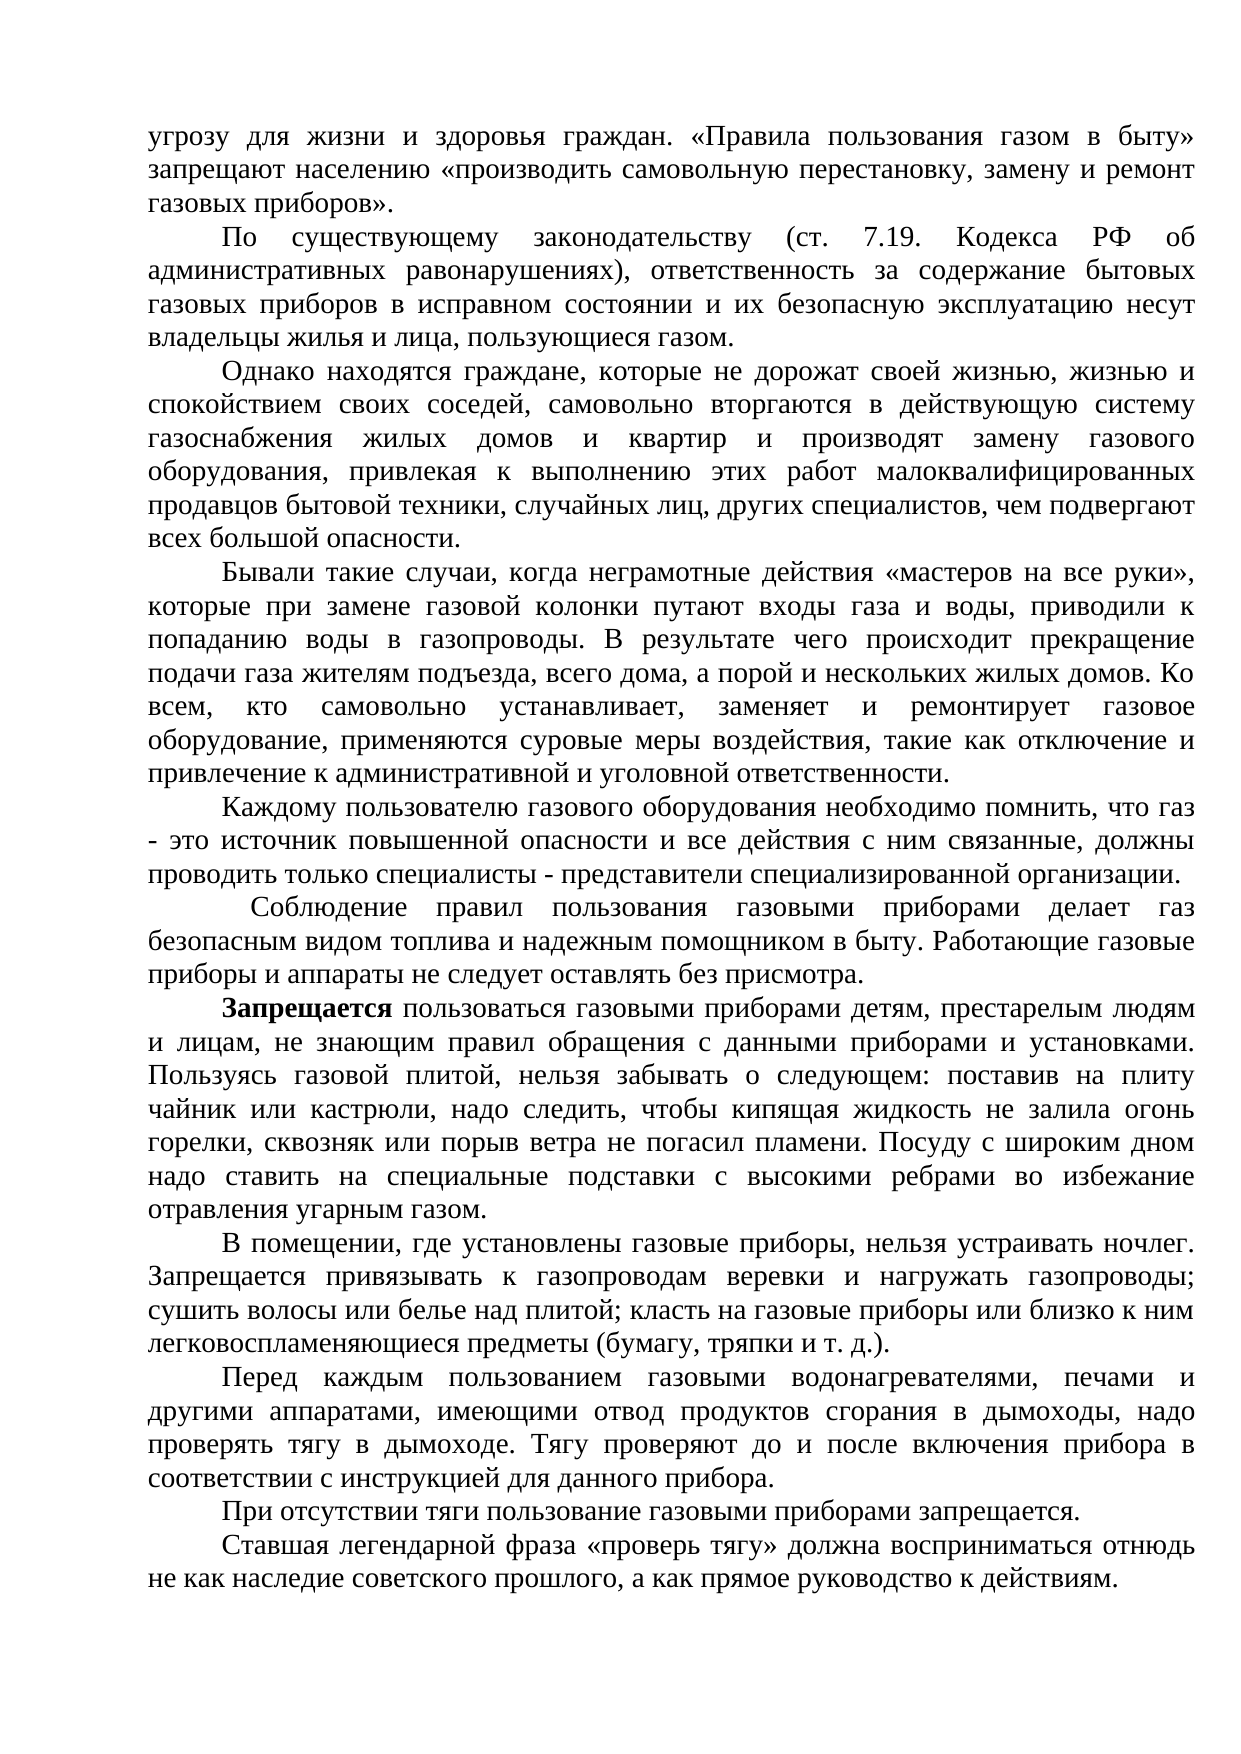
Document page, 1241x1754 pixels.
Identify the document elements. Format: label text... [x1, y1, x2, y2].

text Запрещается пользоваться газовыми приборами детям, престарелым людям и лицам, не знающим правил обращения с данными приборами и установками. Пользуясь газовой плитой, нельзя забывать о следующем: поставив на плиту чайник или кастрюли, надо следить, чтобы кипящая жидкость не залила огонь горелки, сквозняк или порыв ветра не погасил пламени. Посуду с широким дном надо ставить на специальные подставки с высокими ребрами во избежание отравления угарным газом. [148, 990, 1196, 1225]
text Бывали такие случаи, когда неграмотные действия «мастеров на все руки», которые при замене газовой колонки путают входы газа и воды, приводили к попаданию воды в газопроводы. В результате чего происходит прекращение подачи газа жителям подъезда, всего дома, а порой и нескольких жилых домов. Ко всем, кто самовольно устанавливает, заменяет и ремонтирует газовое оборудование, применяются суровые меры воздействия, такие как отключение и привлечение к административной и уголовной ответственности. [148, 554, 1196, 789]
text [148, 118, 1196, 219]
text Каждому пользователю газового оборудования необходимо помнить, что газ - это источник повышенной опасности и все действия с ним связанные, должны проводить только специалисты - представители специализированной организации. [148, 789, 1196, 889]
text При отсутствии тяги пользование газовыми приборами запрещается. [148, 1493, 1196, 1527]
text В помещении, где установлены газовые приборы, нельзя устраивать ночлег. Запрещается привязывать к газопроводам веревки и нагружать газопроводы; сушить волосы или белье над плитой; класть на газовые приборы или близко к ним легковоспламеняющиеся предметы (бумагу, тряпки и т. д.). [148, 1225, 1196, 1359]
text Ставшая легендарной фраза «проверь тягу» должна восприниматься отнюдь не как наследие советского прошлого, а как прямое руководство к действиям. [148, 1527, 1196, 1594]
text Соблюдение правил пользования газовыми приборами делает газ безопасным видом топлива и надежным помощником в быту. Работающие газовые приборы и аппараты не следует оставлять без присмотра. [148, 889, 1196, 990]
text По существующему законодательству (ст. 7.19. Кодекса РФ об административных равонарушениях), ответственность за содержание бытовых газовых приборов в исправном состоянии и их безопасную эксплуатацию несут владельцы жилья и лица, пользующиеся газом. [148, 219, 1196, 353]
text Перед каждым пользованием газовыми водонагревателями, печами и другими аппаратами, имеющими отвод продуктов сгорания в дымоходы, надо проверять тягу в дымоходе. Тягу проверяют до и после включения прибора в соответствии с инструкцией для данного прибора. [148, 1359, 1196, 1493]
text Однако находятся граждане, которые не дорожат своей жизнью, жизнью и спокойствием своих соседей, самовольно вторгаются в действующую систему газоснабжения жилых домов и квартир и производят замену газового оборудования, привлекая к выполнению этих работ малоквалифицированных продавцов бытовой техники, случайных лиц, других специалистов, чем подвергают всех большой опасности. [148, 353, 1196, 554]
